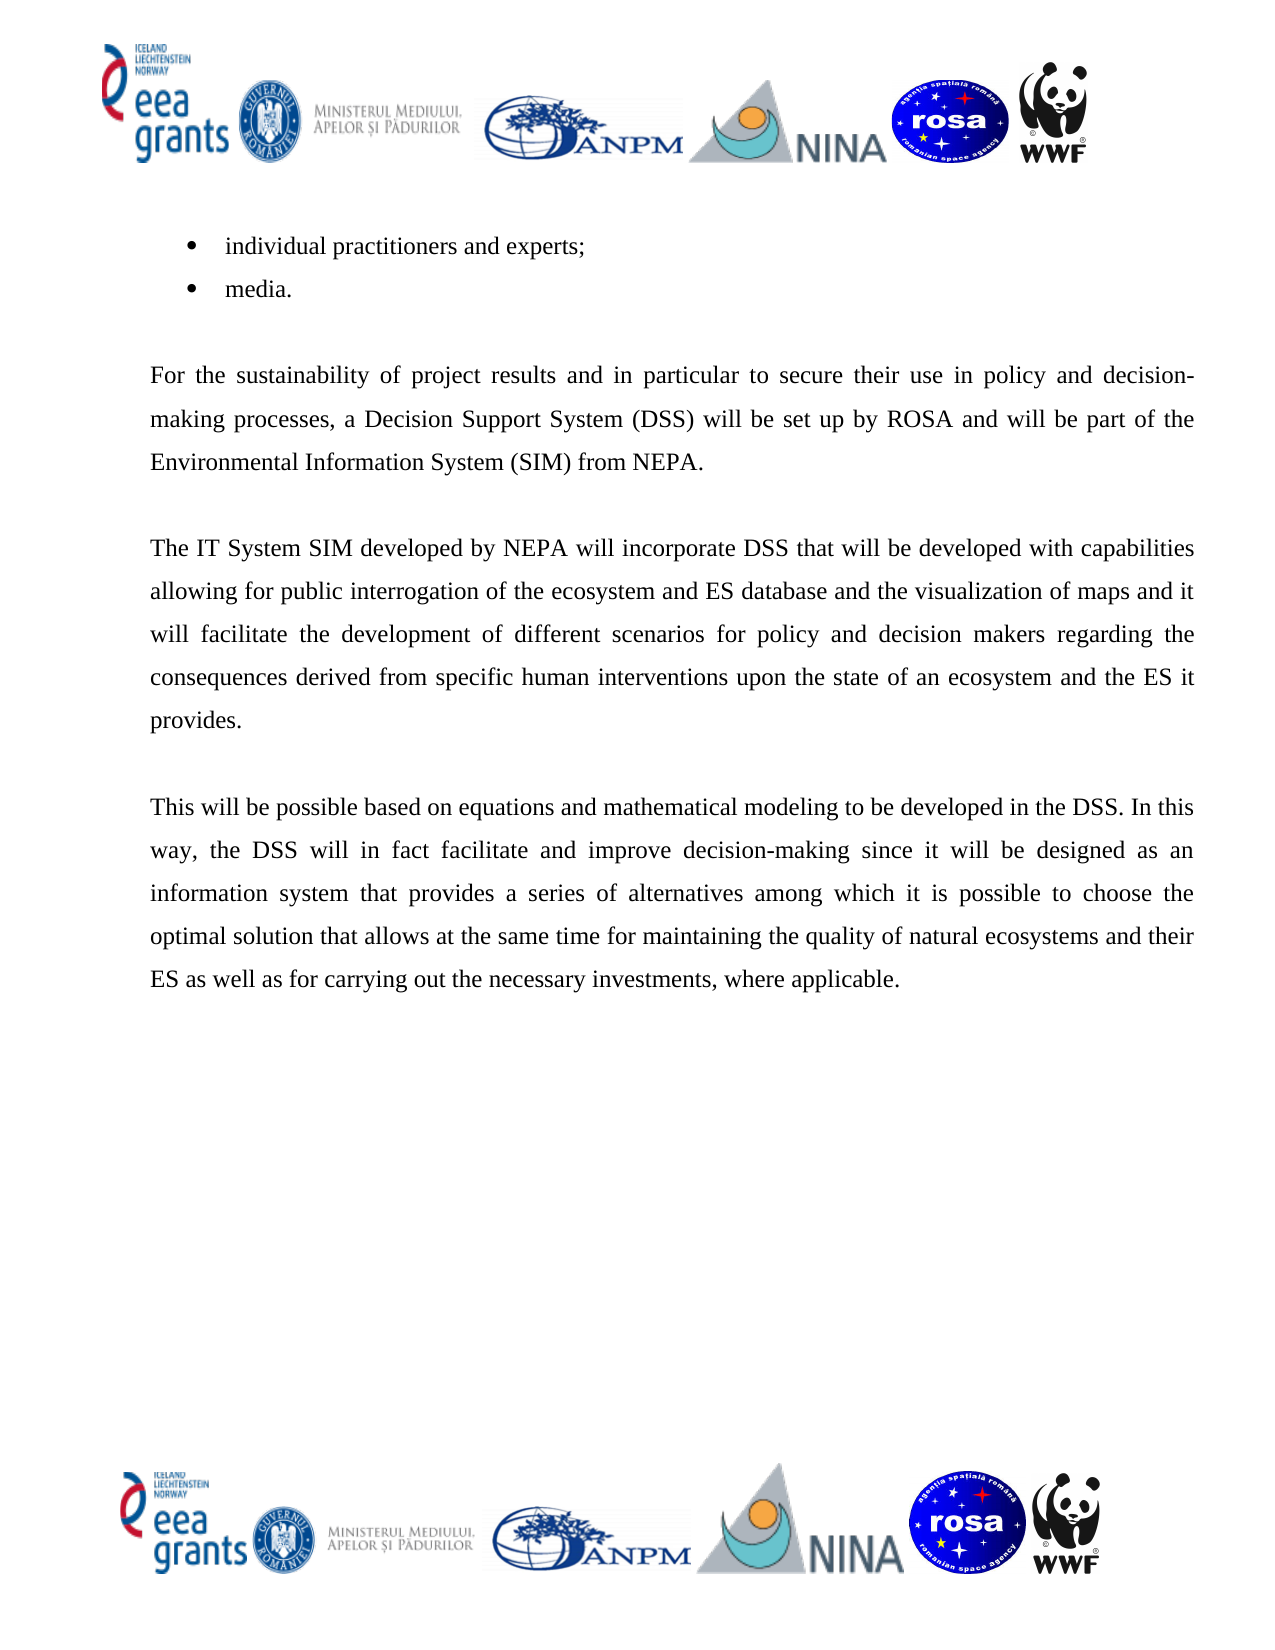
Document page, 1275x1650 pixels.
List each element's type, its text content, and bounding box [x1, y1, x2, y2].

picture [481, 1506, 691, 1574]
picture [1031, 1473, 1100, 1574]
text This will be possible based on equations and mathematical modeling to be developed in the DSS. In this way, the DSS will in fact facilitate and improve decision-making since it will be designed as an information system that provides a series of alternatives among which it is possible to choose the optimal solution that allows at the same time for maintaining the quality of natural ecosystems and their ES as well as for carrying out the necessary investments, where applicable. [150, 792, 1196, 993]
picture [909, 1471, 1026, 1574]
picture [252, 1506, 477, 1574]
picture [696, 1463, 904, 1574]
picture [688, 80, 887, 163]
picture [891, 80, 1009, 163]
list media. [187, 274, 1196, 303]
picture [1018, 62, 1088, 163]
list individual practitioners and experts; [187, 231, 1196, 260]
picture [102, 44, 229, 163]
text The IT System SIM developed by NEPA will incorporate DSS that will be developed with capabilities allowing for public interrogation of the ecosystem and ES database and the visualization of maps and it will facilitate the development of different scenarios for policy and decision makers regarding the consequences derived from specific human interventions upon the state of an ecosystem and the ES it provides. [150, 533, 1196, 734]
text For the sustainability of project results and in particular to secure their use in policy and decision-making processes, a Decision Support System (DSS) will be set up by ROSA and will be part of the Environmental Information System (SIM) from NEPA. [150, 361, 1196, 476]
picture [238, 80, 464, 163]
picture [120, 1472, 247, 1574]
picture [473, 95, 683, 163]
